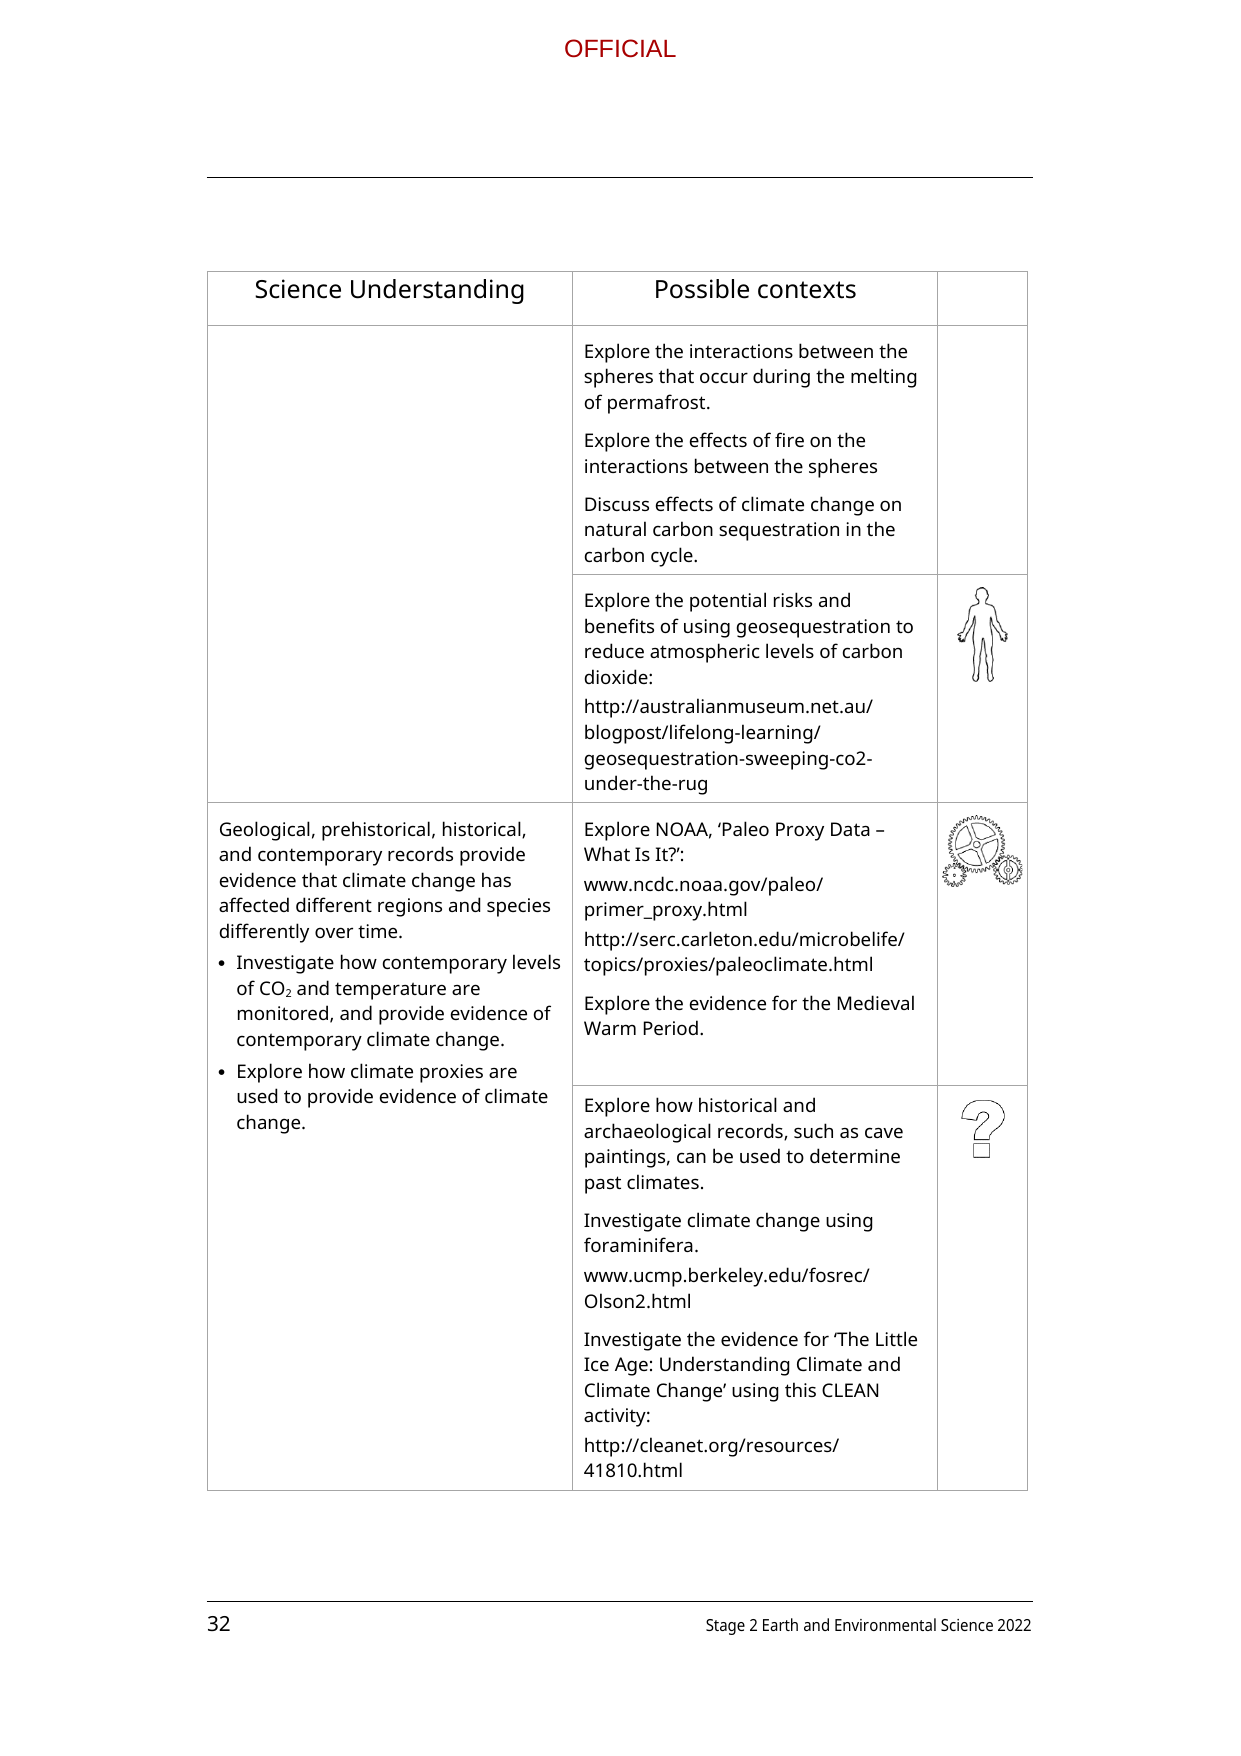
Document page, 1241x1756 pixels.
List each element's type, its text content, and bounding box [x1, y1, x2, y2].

picture [942, 815, 1023, 887]
table_cell [938, 1086, 1027, 1490]
table_header [938, 272, 1027, 325]
table_cell [938, 575, 1027, 802]
table_cell Explore the potential risks and benefits of using geosequestration to reduce atmospheric levels of carbon dioxide: http://australianmuseum.net.au/blogpost/lifelong-learning/geosequestration-sweeping-co2-under-the-rug [573, 575, 937, 802]
table_cell Geological, prehistorical, historical, and contemporary records provide evidence that climate change has affected different regions and species differently over time. Investigate how contemporary levels of CO2 and temperature are monitored, and provide evidence of contemporary climate change. Explore how climate proxies are used to provide evidence of climate change. [208, 803, 572, 1490]
table_cell Explore NOAA, ‘Paleo Proxy Data – What Is It?’: www.ncdc.noaa.gov/paleo/primer_proxy.html http://serc.carleton.edu/microbelife/topics/proxies/paleoclimate.html Explore the evidence for the Medieval Warm Period. [573, 803, 937, 1085]
picture [957, 587, 1008, 682]
picture [958, 1098, 1007, 1159]
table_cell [573, 326, 937, 574]
table_cell Explore how historical and archaeological records, such as cave paintings, can be used to determine past climates. Investigate climate change using foraminifera. www.ucmp.berkeley.edu/fosrec/Olson2.html Investigate the evidence for ‘The Little Ice Age: Understanding Climate and Climate Change’ using this CLEAN activity: http://cleanet.org/resources/41810.html [573, 1086, 937, 1490]
table_cell [938, 326, 1027, 574]
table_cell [208, 326, 572, 802]
table_cell [938, 803, 1027, 1085]
table_header Science Understanding [208, 272, 572, 325]
table_header Possible contexts [573, 272, 937, 325]
